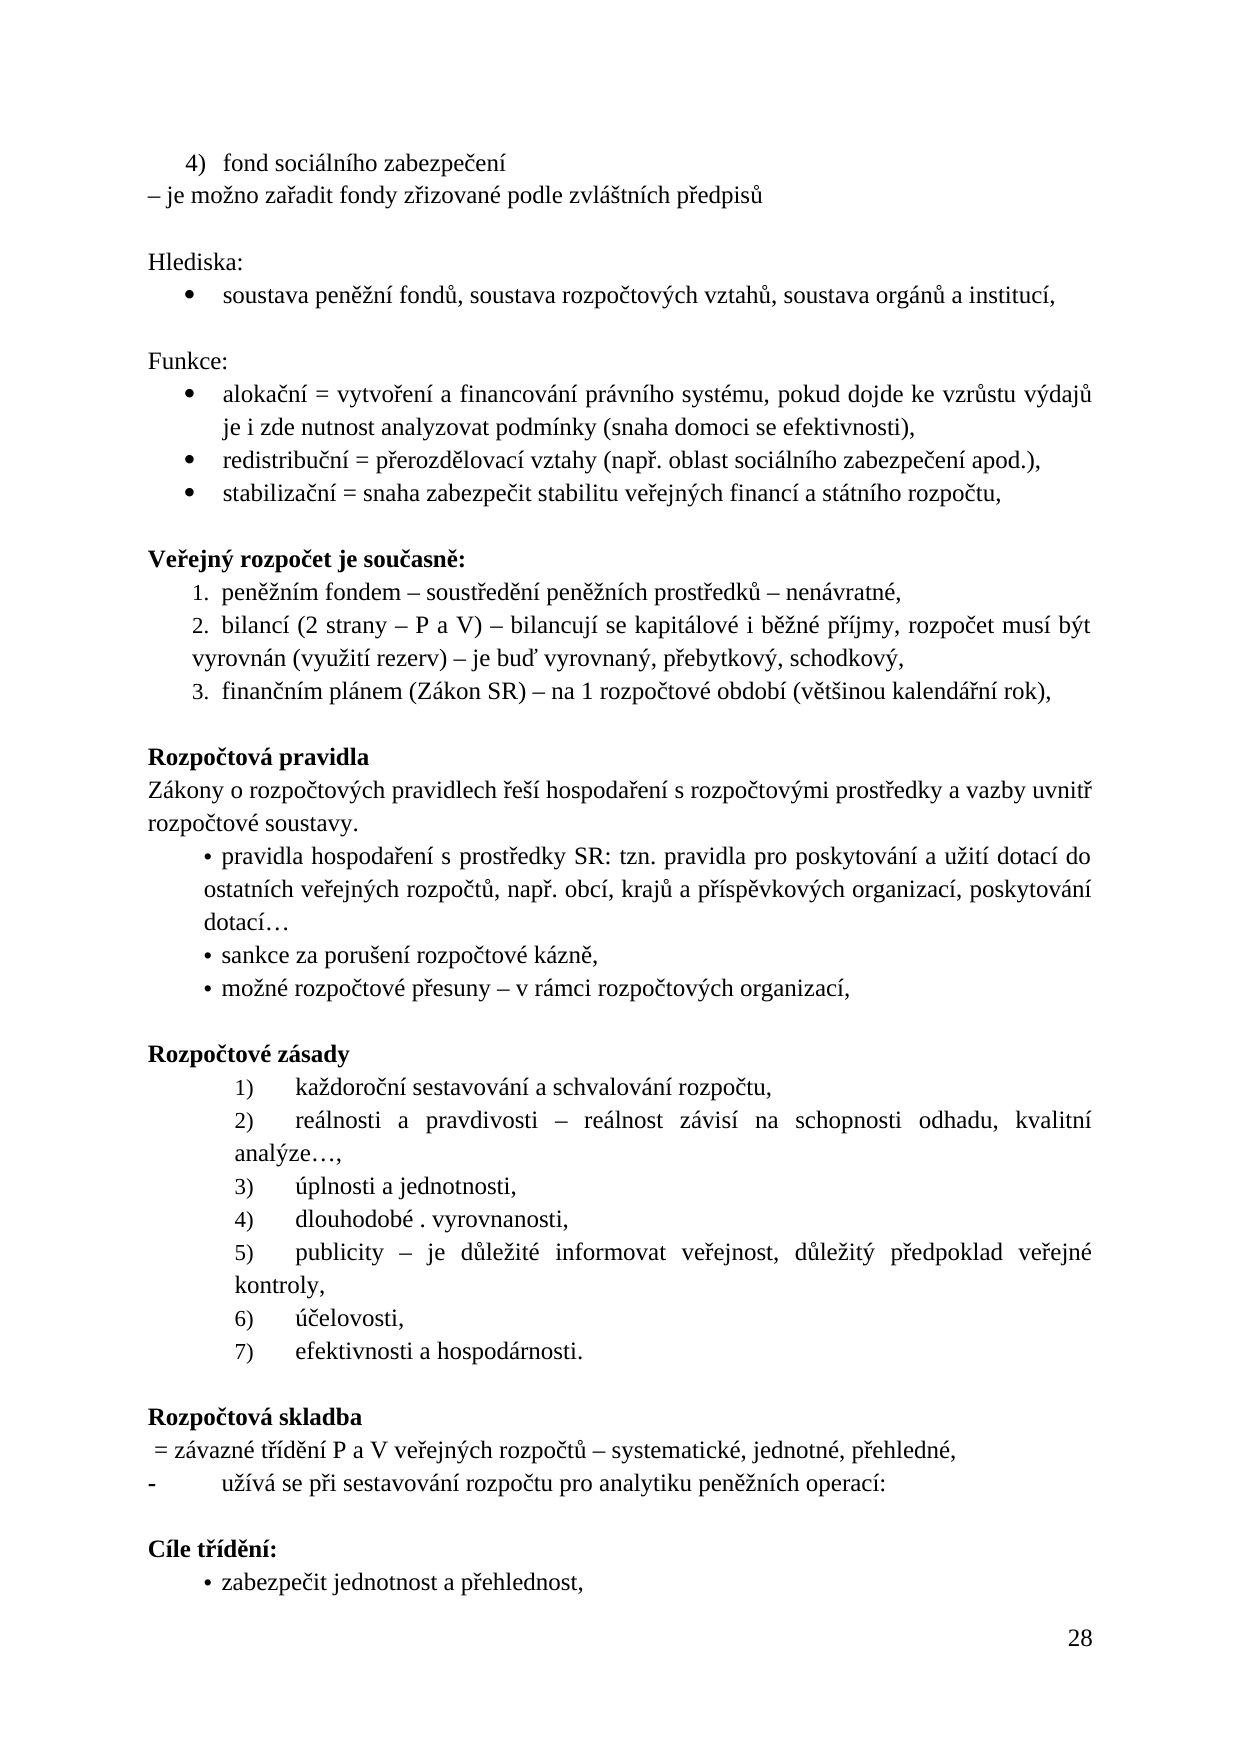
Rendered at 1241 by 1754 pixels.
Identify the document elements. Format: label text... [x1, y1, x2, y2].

list dlouhodobé . vyrovnanosti, [234, 1204, 1093, 1233]
list pravidla hospodaření s prostředky SR: tzn. pravidla pro poskytování a užití dotací do ostatních veřejných rozpočtů, např. obcí, krajů a příspěvkových organizací, poskytování dotací… [203, 841, 1093, 936]
text Zákony o rozpočtových pravidlech řeší hospodaření s rozpočtovými prostředky a vazby uvnitř rozpočtové soustavy. [148, 775, 1093, 837]
text - užívá se při sestavování rozpočtu pro analytiku peněžních operací: [148, 1468, 1093, 1497]
list každoroční sestavování a schvalování rozpočtu, [234, 1072, 1093, 1101]
list fond sociálního zabezpečení [185, 148, 1093, 176]
list reálnosti a pravdivosti – reálnost závisí na schopnosti odhadu, kvalitní analýze…, [234, 1105, 1093, 1167]
text Veřejný rozpočet je současně: [148, 544, 1093, 573]
text Funkce: [148, 346, 1093, 374]
list finančním plánem (Zákon SR) – na 1 rozpočtové období (většinou kalendářní rok), [192, 676, 1093, 705]
text Hlediska: [148, 247, 1093, 275]
list sankce za porušení rozpočtové kázně, [203, 940, 1093, 969]
list možné rozpočtové přesuny – v rámci rozpočtových organizací, [203, 973, 1093, 1002]
list peněžním fondem – soustředění peněžních prostředků – nenávratné, [192, 577, 1093, 606]
list alokační = vytvoření a financování právního systému, pokud dojde ke vzrůstu výdajů je i zde nutnost analyzovat podmínky (snaha domoci se efektivnosti), [185, 379, 1093, 441]
text Cíle třídění: [148, 1534, 1093, 1563]
list účelovosti, [234, 1303, 1093, 1332]
list stabilizační = snaha zabezpečit stabilitu veřejných financí a státního rozpočtu, [185, 478, 1093, 507]
list efektivnosti a hospodárnosti. [234, 1336, 1093, 1365]
list publicity – je důležité informovat veřejnost, důležitý předpoklad veřejné kontroly, [234, 1237, 1093, 1299]
list zabezpečit jednotnost a přehlednost, [203, 1567, 1093, 1596]
text Rozpočtové zásady [148, 1039, 1093, 1068]
text = závazné třídění P a V veřejných rozpočtů – systematické, jednotné, přehledné, [148, 1435, 1093, 1464]
list úplnosti a jednotnosti, [234, 1171, 1093, 1200]
list soustava peněžní fondů, soustava rozpočtových vztahů, soustava orgánů a institucí, [185, 280, 1093, 308]
text – je možno zařadit fondy zřizované podle zvláštních předpisů [148, 181, 1093, 209]
list bilancí (2 strany – P a V) – bilancují se kapitálové i běžné příjmy, rozpočet musí být vyrovnán (využití rezerv) – je buď vyrovnaný, přebytkový, schodkový, [192, 610, 1093, 672]
text Rozpočtová skladba [148, 1402, 1093, 1431]
list redistribuční = přerozdělovací vztahy (např. oblast sociálního zabezpečení apod.), [185, 445, 1093, 473]
text Rozpočtová pravidla [148, 742, 1093, 771]
